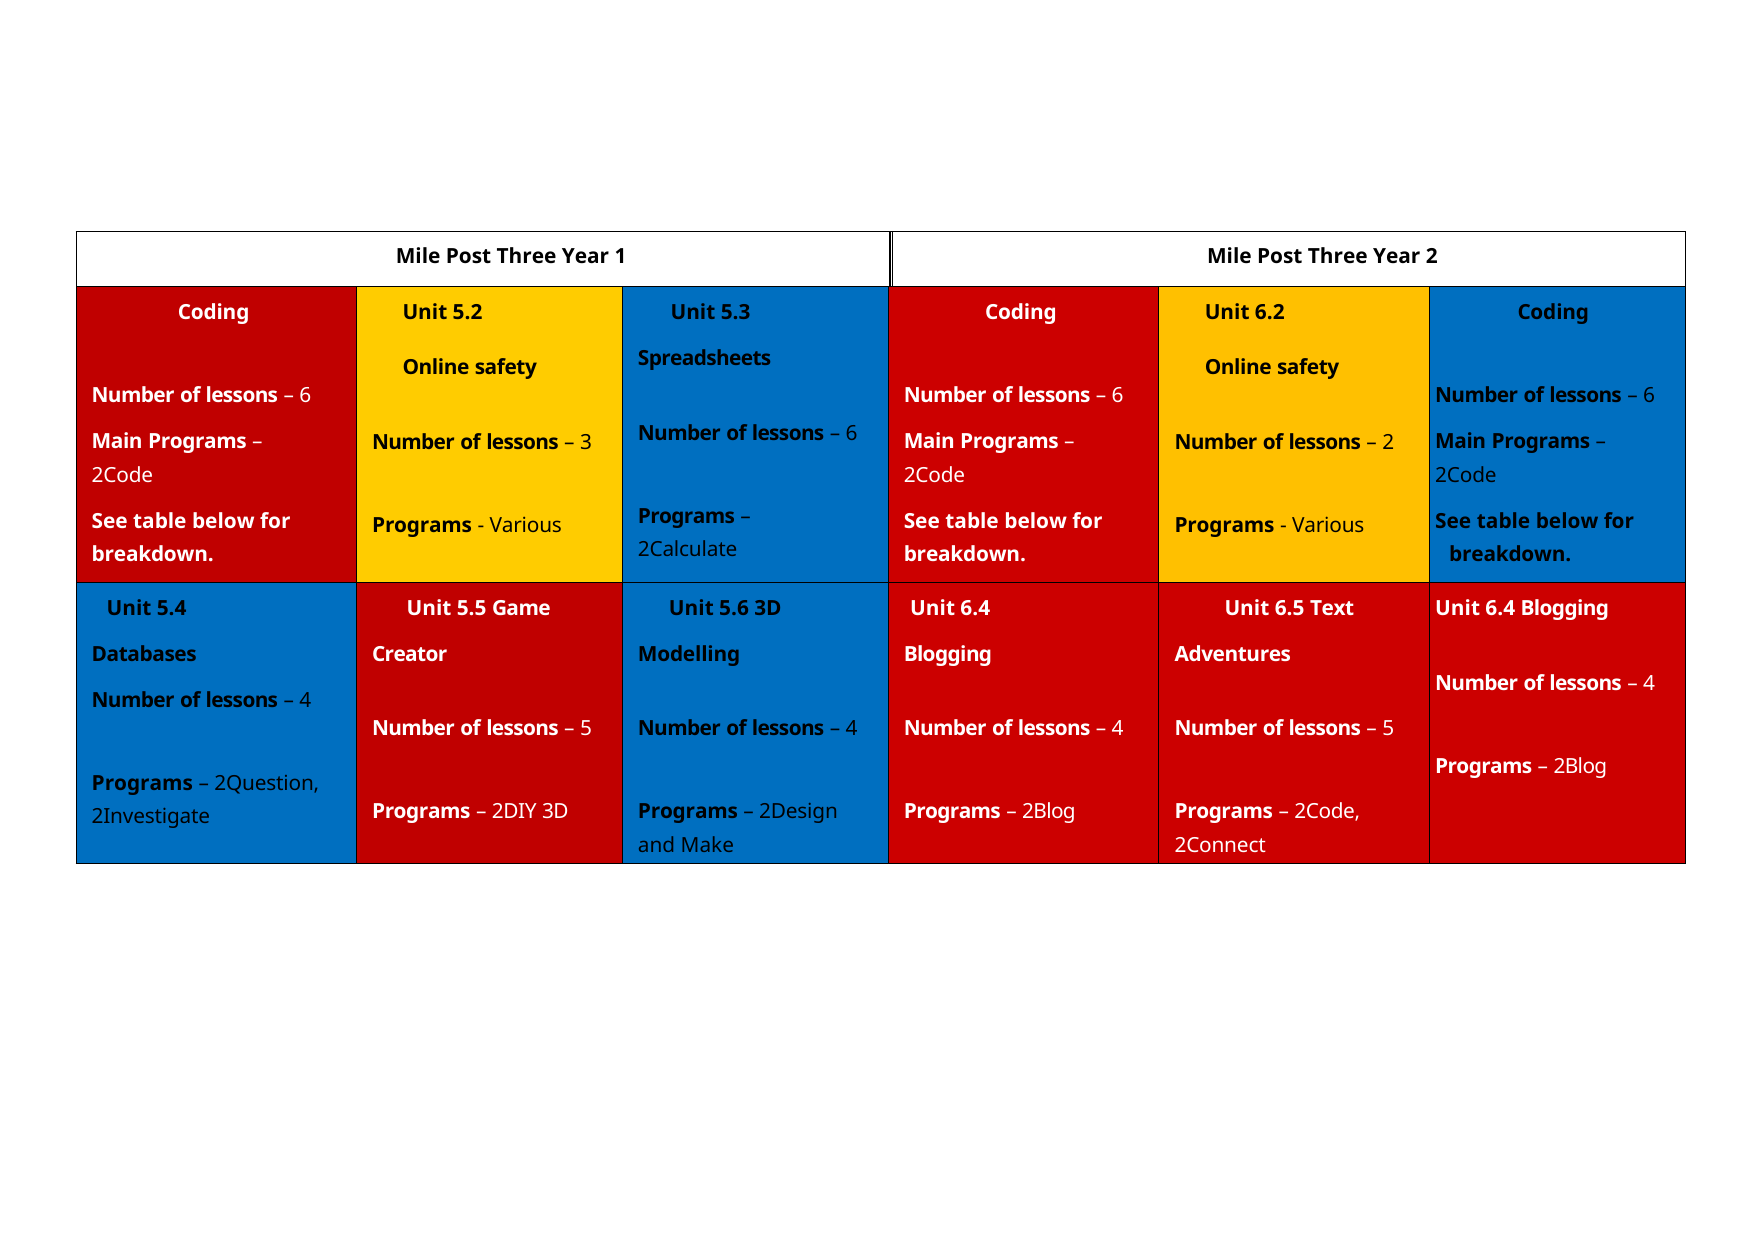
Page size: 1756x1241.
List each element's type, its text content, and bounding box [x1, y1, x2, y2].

table_cell Unit 6.5 Text Adventures Number of lessons – 5 Programs – 2Code, 2Connect [1159, 583, 1429, 863]
table_cell Unit 5.3 Spreadsheets Number of lessons – 6 Programs – 2Calculate [623, 287, 888, 582]
table_cell Unit 5.5 Game Creator Number of lessons – 5 Programs – 2DIY 3D [357, 583, 622, 863]
table_cell Coding Number of lessons – 6 Main Programs – 2Code See table below for breakdown. [1430, 287, 1685, 582]
table_cell Unit 5.2 Online safety Number of lessons – 3 Programs - Various [357, 287, 622, 582]
table_cell Unit 6.2 Online safety Number of lessons – 2 Programs - Various [1159, 287, 1429, 582]
table_cell Unit 5.4 Databases Number of lessons – 4 Programs – 2Question, 2Investigate [77, 583, 356, 863]
table_header Mile Post Three Year 2 [893, 232, 1685, 286]
table_cell Coding Number of lessons – 6 Main Programs – 2Code See table below for breakdown. [77, 287, 356, 582]
table_header Mile Post Three Year 1 [77, 232, 889, 286]
table_cell Coding Number of lessons – 6 Main Programs – 2Code See table below for breakdown. [889, 287, 1158, 582]
table_cell Unit 6.4 Blogging Number of lessons – 4 Programs – 2Blog [889, 583, 1158, 863]
table_cell Unit 6.4 Blogging Number of lessons – 4 Programs – 2Blog [1430, 583, 1685, 863]
table_cell Unit 5.6 3D Modelling Number of lessons – 4 Programs – 2Design and Make [623, 583, 888, 863]
